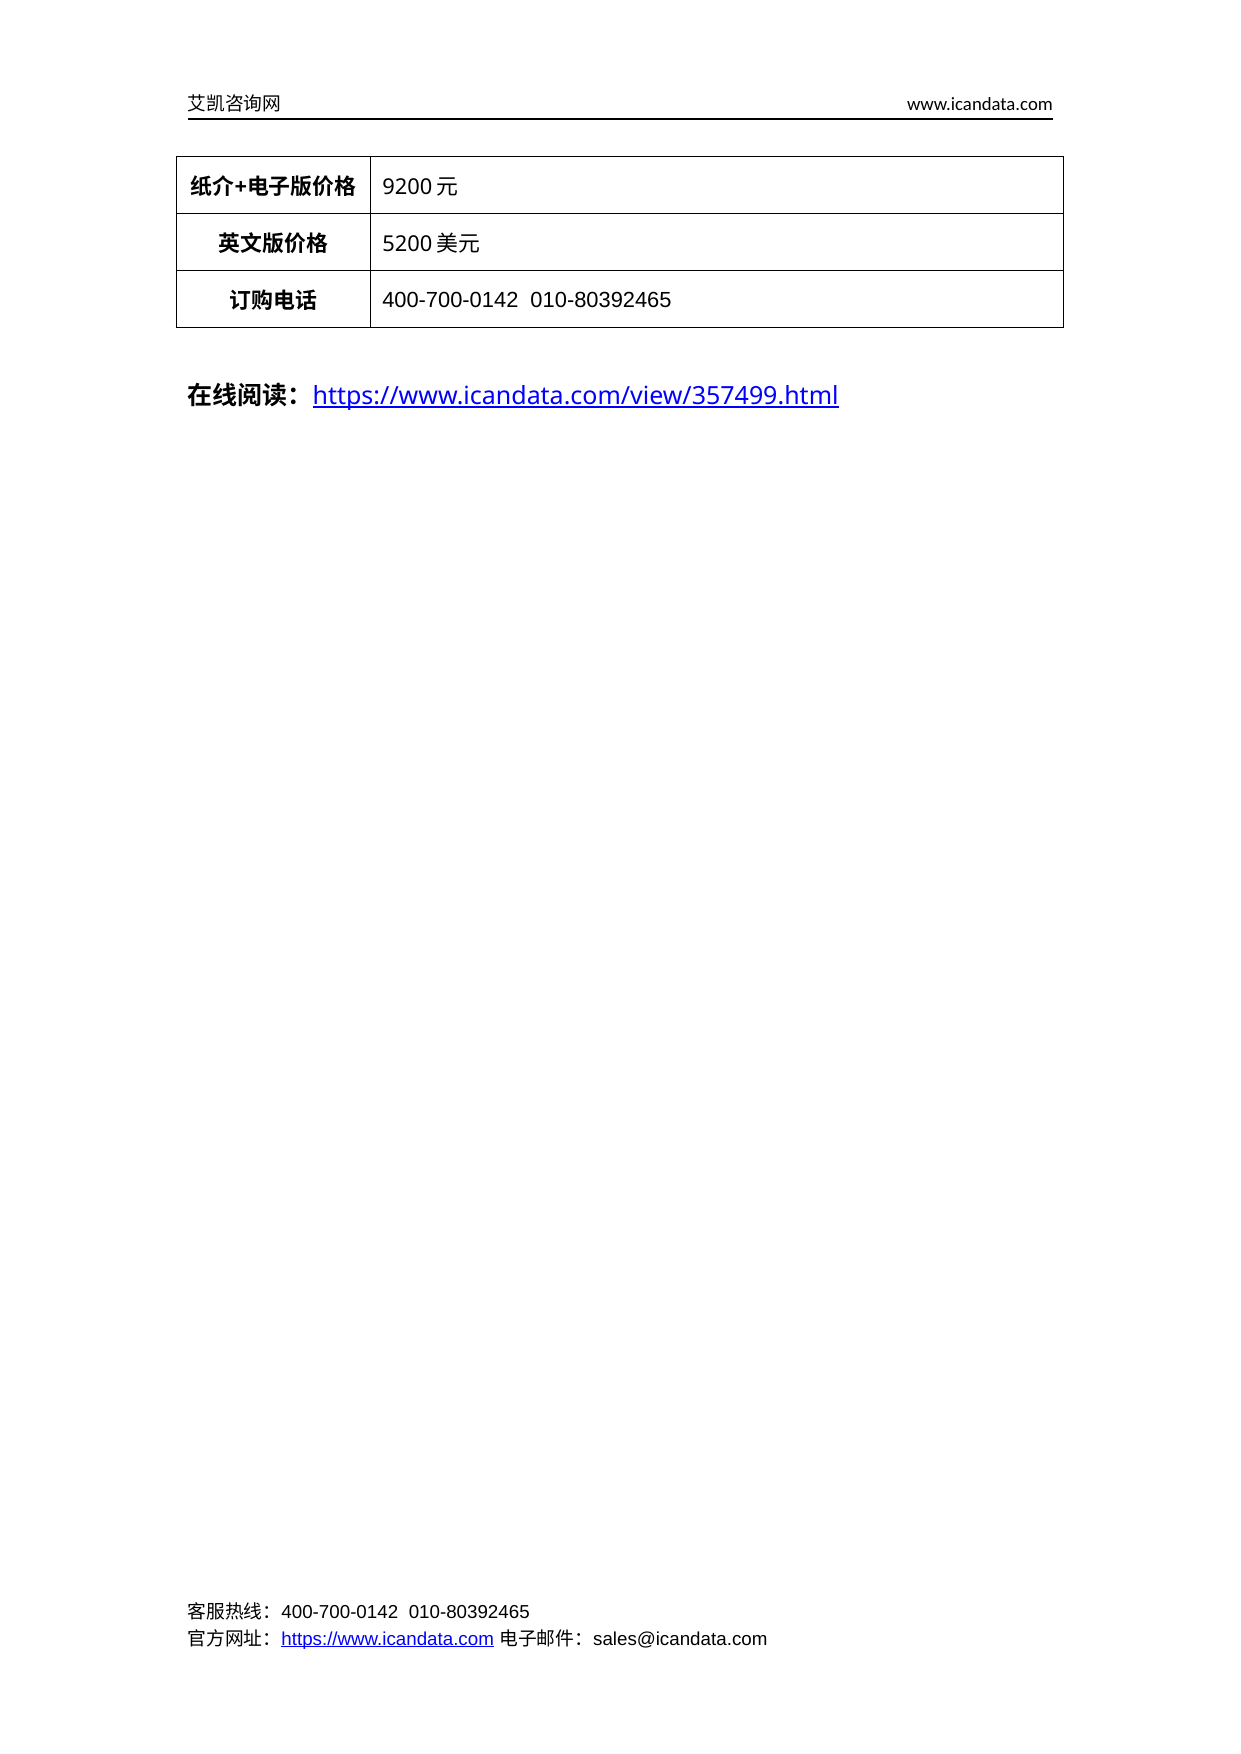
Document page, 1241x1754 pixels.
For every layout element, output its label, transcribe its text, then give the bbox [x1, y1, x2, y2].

text 在线阅读：https://www.icandata.com/view/357499.html [187, 361, 1053, 426]
table_cell 英文版价格 [177, 214, 370, 270]
table_cell 纸介+电子版价格 [177, 157, 370, 213]
table_cell 9200元 [371, 157, 1063, 213]
table_cell 400-700-0142 010-80392465 [371, 271, 1063, 327]
table_cell 5200美元 [371, 214, 1063, 270]
table_cell 订购电话 [177, 271, 370, 327]
